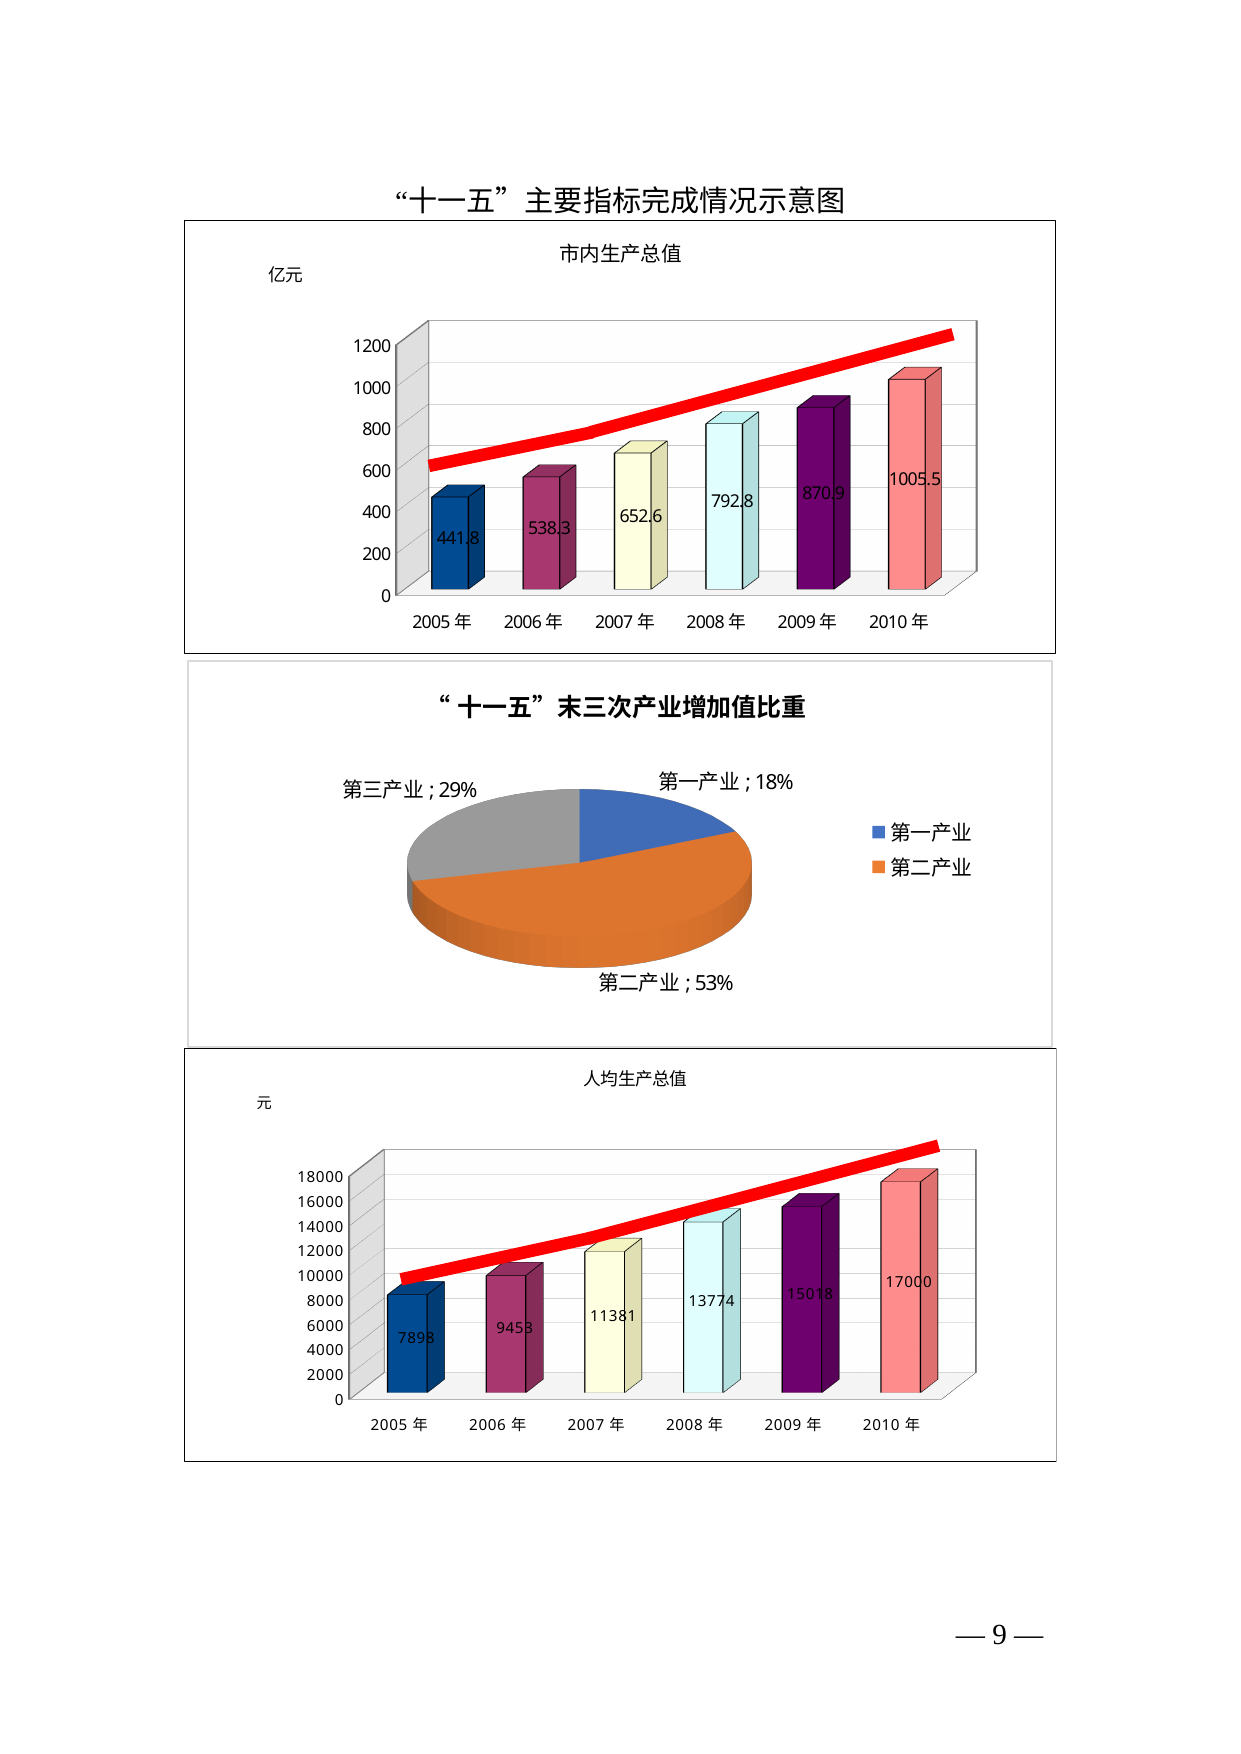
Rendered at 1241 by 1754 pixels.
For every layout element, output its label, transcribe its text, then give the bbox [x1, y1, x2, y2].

text “十一五”主要指标完成情况示意图 [153, 177, 1087, 1461]
